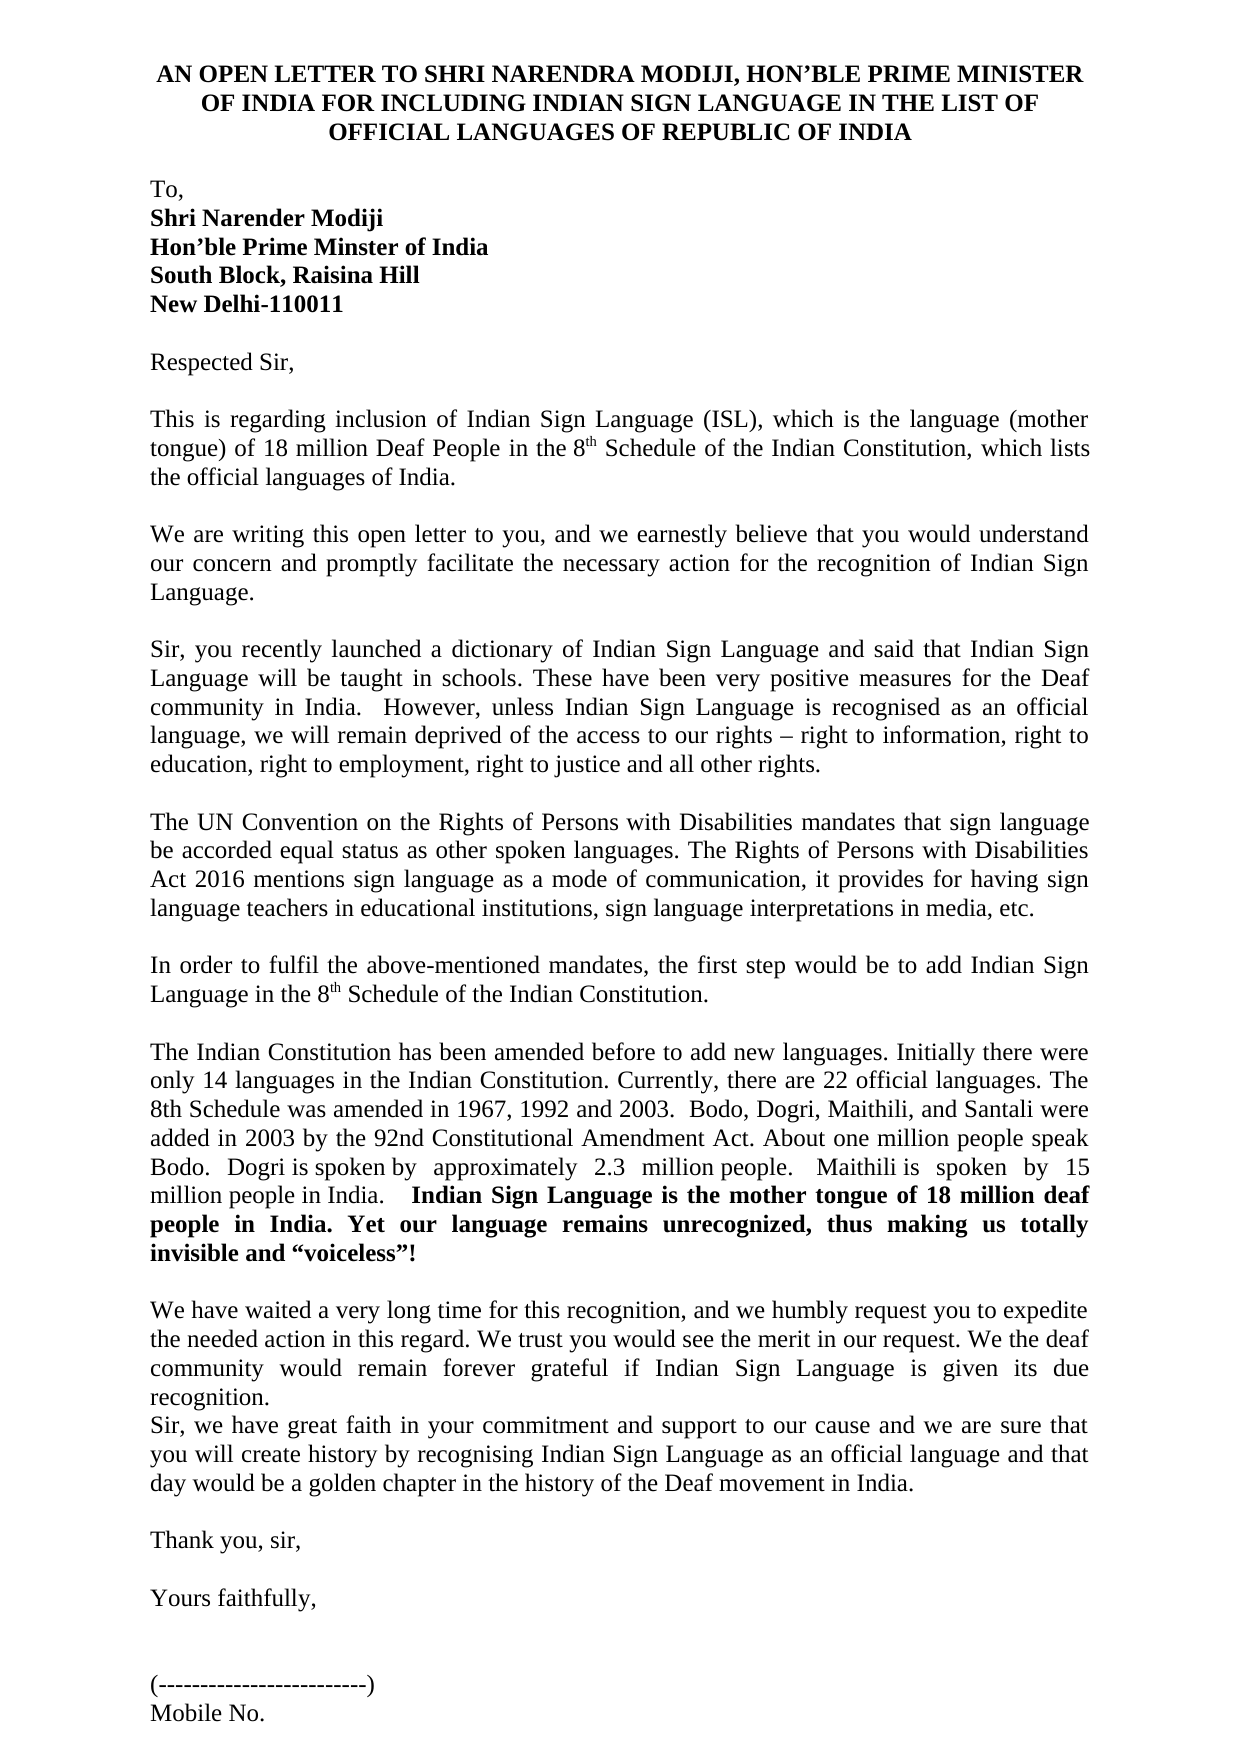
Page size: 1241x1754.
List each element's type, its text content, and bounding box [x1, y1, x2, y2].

text Sir, we have great faith in your commitment and support to our cause and we are sure that you will create history by recognising Indian Sign Language as an official language and that day would be a golden chapter in the history of the Deaf movement in India. [150, 1410, 1090, 1497]
text This is regarding inclusion of Indian Sign Language (ISL), which is the language (mother tongue) of 18 million Deaf People in the 8th Schedule of the Indian Constitution, which lists the official languages of India. [150, 404, 1090, 490]
text The Indian Constitution has been amended before to add new languages. Initially there were only 14 languages in the Indian Constitution. Currently, there are 22 official languages. The 8th Schedule was amended in 1967, 1992 and 2003. Bodo, Dogri, Maithili, and Santali were added in 2003 by the 92nd Constitutional Amendment Act. About one million people speak Bodo. Dogri is spoken by approximately 2.3 million people. Maithili is spoken by 15 million people in India. Indian Sign Language is the mother tongue of 18 million deaf people in India. Yet our language remains unrecognized, thus making us totally invisible and “voiceless”! [150, 1037, 1090, 1267]
text In order to fulfil the above-mentioned mandates, the first step would be to add Indian Sign Language in the 8th Schedule of the Indian Constitution. [150, 950, 1090, 1008]
text South Block, Raisina Hill New Delhi-110011 [150, 260, 280, 289]
text (-------------------------) [150, 1669, 1090, 1698]
text Yours faithfully, [150, 1583, 1090, 1612]
text Sir, you recently launched a dictionary of Indian Sign Language and said that Indian Sign Language will be taught in schools. These have been very positive measures for the Deaf community in India. However, unless Indian Sign Language is recognised as an official language, we will remain deprived of the access to our rights – right to information, right to education, right to employment, right to justice and all other rights. [150, 634, 1090, 778]
text The UN Convention on the Rights of Persons with Disabilities mandates that sign language be accorded equal status as other spoken languages. The Rights of Persons with Disabilities Act 2016 mentions sign language as a mode of communication, it provides for having sign language teachers in educational institutions, sign language interpretations in media, etc. [150, 807, 1090, 922]
text To, [150, 174, 1090, 203]
text We have waited a very long time for this recognition, and we humbly request you to expedite the needed action in this regard. We trust you would see the merit in our request. We the deaf community would remain forever grateful if Indian Sign Language is given its due recognition. [150, 1295, 1090, 1410]
text Respected Sir, [150, 347, 1090, 375]
text Mobile No. [150, 1698, 1090, 1727]
text Hon’ble Prime Minster of India [150, 232, 1090, 260]
text We are writing this open letter to you, and we earnestly believe that you would understand our concern and promptly facilitate the necessary action for the recognition of Indian Sign Language. [150, 519, 1090, 605]
text South Block, Raisina Hill New Delhi-110011 [344, 260, 1090, 318]
text Thank you, sir, [150, 1525, 1090, 1554]
text AN OPEN LETTER TO SHRI NARENDRA MODIJI, HON’BLE PRIME MINISTER OF INDIA FOR INCLUDING INDIAN SIGN LANGUAGE IN THE LIST OF OFFICIAL LANGUAGES OF REPUBLIC OF INDIA [150, 59, 1090, 145]
text Shri Narender Modiji [150, 203, 1090, 232]
